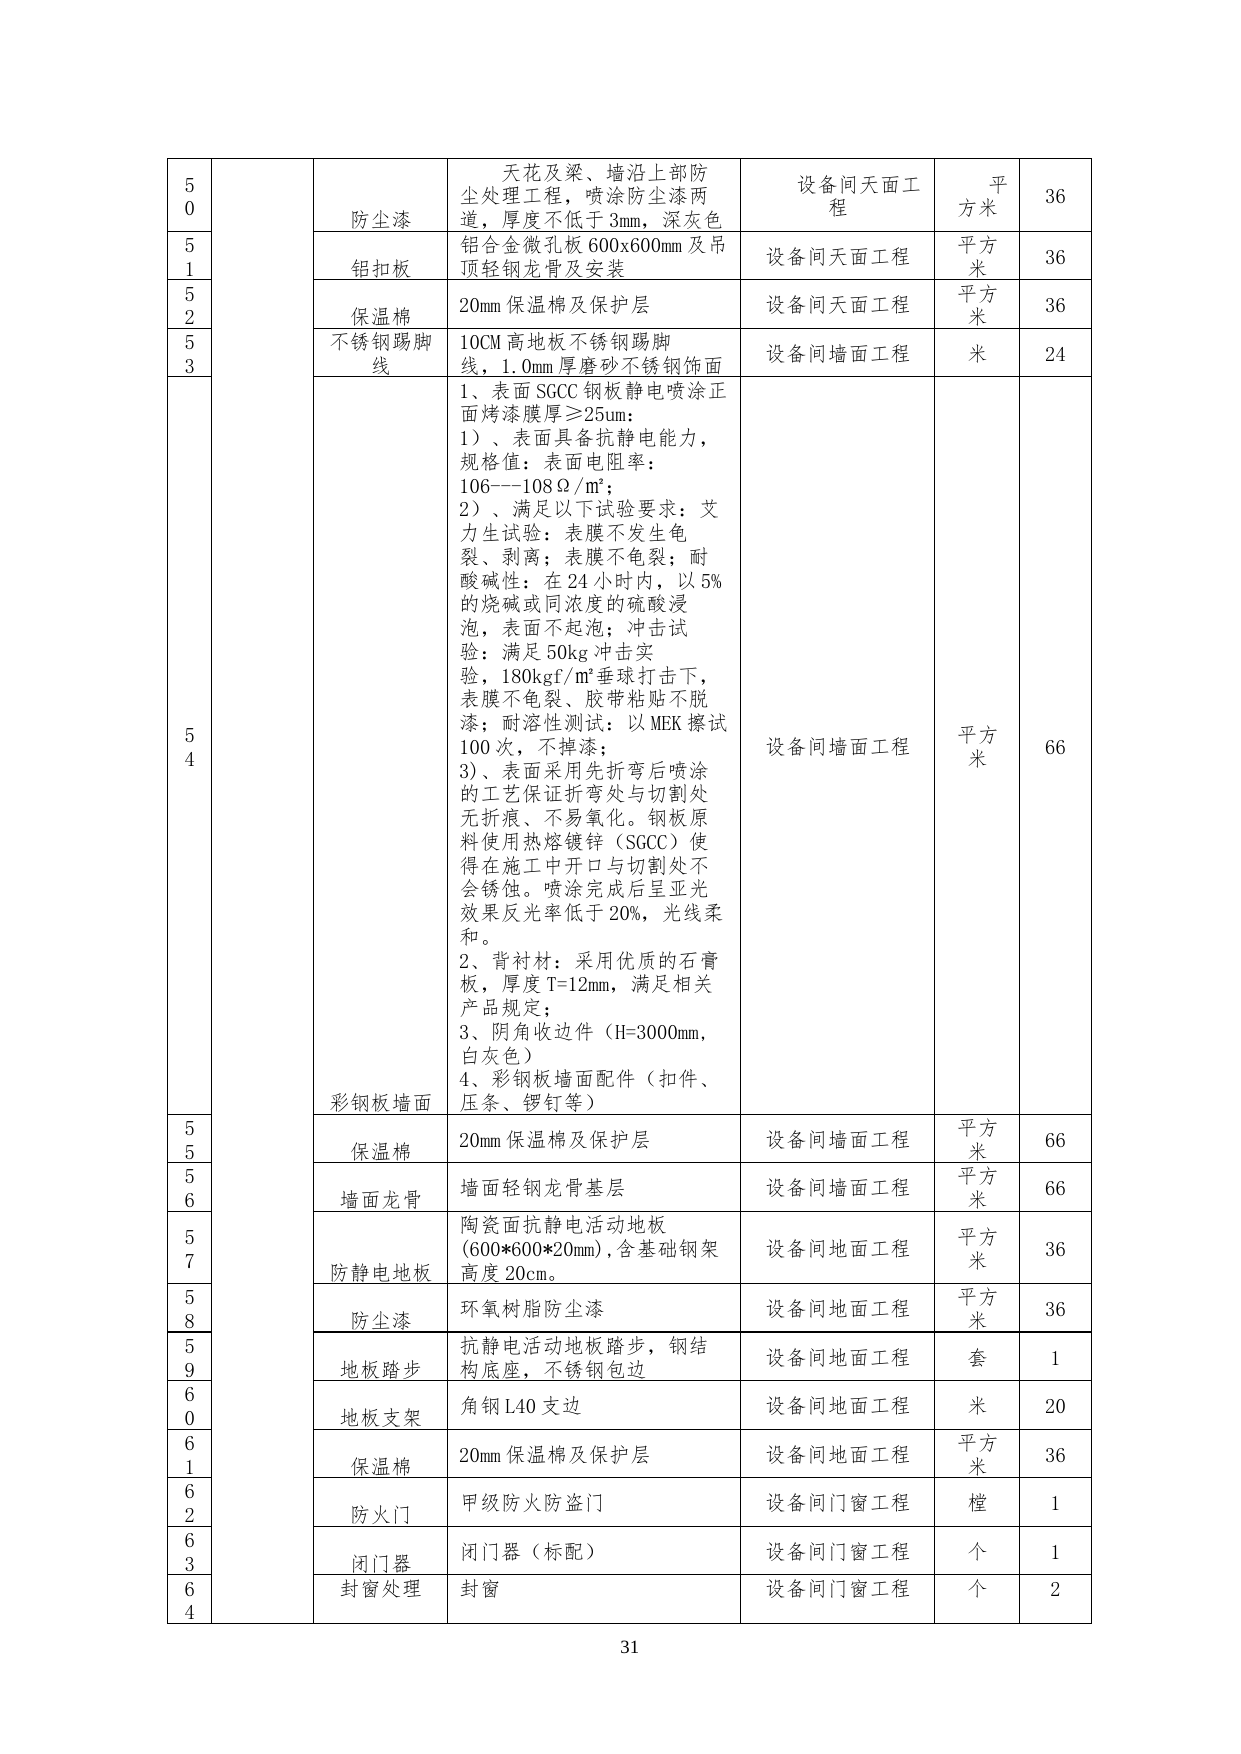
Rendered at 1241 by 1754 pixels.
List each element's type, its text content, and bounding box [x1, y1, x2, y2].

table_cell 防火门 [314, 1478, 447, 1526]
table_cell 1 [1020, 1527, 1091, 1574]
table_cell 62 [168, 1478, 211, 1526]
table_cell 铝扣板 [314, 232, 447, 279]
table_cell 防尘漆 [314, 159, 447, 231]
table_cell 套 [935, 1333, 1019, 1380]
table_cell 54 [168, 377, 211, 1113]
table_cell 铝合金微孔板600x600mm及吊顶轻钢龙骨及安装 [448, 232, 740, 279]
table_cell 抗静电活动地板踏步，钢结构底座，不锈钢包边 [448, 1333, 740, 1380]
table_cell 米 [935, 1381, 1019, 1428]
table_cell 个 [935, 1527, 1019, 1574]
table_cell 平方米 [935, 1284, 1019, 1331]
table_cell 平方米 [935, 232, 1019, 279]
table_cell 52 [168, 280, 211, 328]
table_cell 角钢L40支边 [448, 1381, 740, 1428]
table_cell 个 [935, 1575, 1019, 1623]
table_cell 闭门器（标配） [448, 1527, 740, 1574]
table_cell 平方米 [935, 1163, 1019, 1211]
table_cell 66 [1020, 377, 1091, 1113]
table_cell 36 [1020, 232, 1091, 279]
table_cell 2 [1020, 1575, 1091, 1623]
table_cell 地板踏步 [314, 1333, 447, 1380]
table_cell 保温棉 [314, 280, 447, 328]
table_cell 1 [1020, 1478, 1091, 1526]
table_cell 保温棉 [314, 1115, 447, 1162]
table_cell 55 [168, 1115, 211, 1162]
table_cell 平方米 [935, 280, 1019, 328]
table_cell 10CM高地板不锈钢踢脚线，1.0mm厚磨砂不锈钢饰面 [448, 329, 740, 376]
table_cell 50 [168, 159, 211, 231]
table_cell 樘 [935, 1478, 1019, 1526]
table_cell 59 [168, 1333, 211, 1380]
table_cell 墙面轻钢龙骨基层 [448, 1163, 740, 1211]
table_cell 设备间地面工程 [741, 1381, 934, 1428]
table_cell 36 [1020, 1212, 1091, 1283]
table_cell 20mm保温棉及保护层 [448, 1430, 740, 1477]
table_cell 设备间墙面工程 [741, 1163, 934, 1211]
table_cell 24 [1020, 329, 1091, 376]
table_cell 米 [935, 329, 1019, 376]
table_cell 36 [1020, 1284, 1091, 1331]
table_cell 设备间地面工程 [741, 1430, 934, 1477]
table_cell 61 [168, 1430, 211, 1477]
table_cell 闭门器 [314, 1527, 447, 1574]
table_cell 设备间天面工程 [741, 232, 934, 279]
table_cell 平方米 [935, 1212, 1019, 1283]
table_cell 陶瓷面抗静电活动地板(600*600*20mm),含基础钢架高度20cm。 [448, 1212, 740, 1283]
table_cell 天花及梁、墙沿上部防尘处理工程，喷涂防尘漆两道，厚度不低于3mm，深灰色 [448, 159, 740, 231]
table_cell 1 [1020, 1333, 1091, 1380]
table_cell 平方米 [935, 377, 1019, 1113]
table_cell 设备间墙面工程 [741, 1115, 934, 1162]
table_cell 56 [168, 1163, 211, 1211]
table_cell 环氧树脂防尘漆 [448, 1284, 740, 1331]
table_cell 不锈钢踢脚线 [314, 329, 447, 376]
table_cell 设备间天面工程 [741, 280, 934, 328]
table_cell 20mm保温棉及保护层 [448, 1115, 740, 1162]
table_cell 设备间墙面工程 [741, 377, 934, 1113]
table_cell 58 [168, 1284, 211, 1331]
table_cell 设备间天面工程 [741, 159, 934, 231]
table_cell 设备间门窗工程 [741, 1478, 934, 1526]
table_cell 20 [1020, 1381, 1091, 1428]
table_cell 防静电地板 [314, 1212, 447, 1283]
table_cell 平方米 [935, 1430, 1019, 1477]
table_cell 封窗 [448, 1575, 740, 1623]
table_cell 36 [1020, 280, 1091, 328]
table_cell 36 [1020, 1430, 1091, 1477]
table_cell 63 [168, 1527, 211, 1574]
table_cell 53 [168, 329, 211, 376]
table_cell 51 [168, 232, 211, 279]
table_cell 1、表面SGCC钢板静电喷涂正面烤漆膜厚≥25um： 1）、表面具备抗静电能力，规格值：表面电阻率：106---108Ω/㎡； 2）、满足以下试验要求：艾力生试验：表膜不发生龟裂、剥离；表膜不龟裂；耐酸碱性：在24小时内，以5%的烧碱或同浓度的硫酸浸泡，表面不起泡；冲击试验：满足50kg冲击实验，180kgf/㎡垂球打击下，表膜不龟裂、胶带粘贴不脱漆；耐溶性测试：以MEK擦试100次，不掉漆； 3)、表面采用先折弯后喷涂的工艺保证折弯处与切割处无折痕、不易氧化。钢板原料使用热熔镀锌（SGCC）使得在施工中开口与切割处不会锈蚀。喷涂完成后呈亚光效果反光率低于20%，光线柔和。 2、背衬材：采用优质的石膏板，厚度T=12mm，满足相关产品规定； 3、阴角收边件（H=3000mm,白灰色） 4、彩钢板墙面配件（扣件、压条、锣钉等） [448, 377, 740, 1113]
table_cell 20mm保温棉及保护层 [448, 280, 740, 328]
table_cell 墙面龙骨 [314, 1163, 447, 1211]
table_cell 66 [1020, 1115, 1091, 1162]
table_cell 甲级防火防盗门 [448, 1478, 740, 1526]
table_cell 平方米 [935, 1115, 1019, 1162]
table_cell 设备间地面工程 [741, 1333, 934, 1380]
table_cell 彩钢板墙面 [314, 377, 447, 1113]
table_cell 防尘漆 [314, 1284, 447, 1331]
table_cell 64 [168, 1575, 211, 1623]
table_cell 设备间门窗工程 [741, 1575, 934, 1623]
table_cell 36 [1020, 159, 1091, 231]
table_cell 设备间地面工程 [741, 1284, 934, 1331]
table_cell 设备间门窗工程 [741, 1527, 934, 1574]
table_cell 保温棉 [314, 1430, 447, 1477]
table_cell 平方米 [935, 159, 1019, 231]
table_cell 设备间墙面工程 [741, 329, 934, 376]
table_cell 地板支架 [314, 1381, 447, 1428]
table_cell 66 [1020, 1163, 1091, 1211]
table_cell 封窗处理 [314, 1575, 447, 1623]
table_cell 57 [168, 1212, 211, 1283]
table_cell 设备间地面工程 [741, 1212, 934, 1283]
table_cell 60 [168, 1381, 211, 1428]
